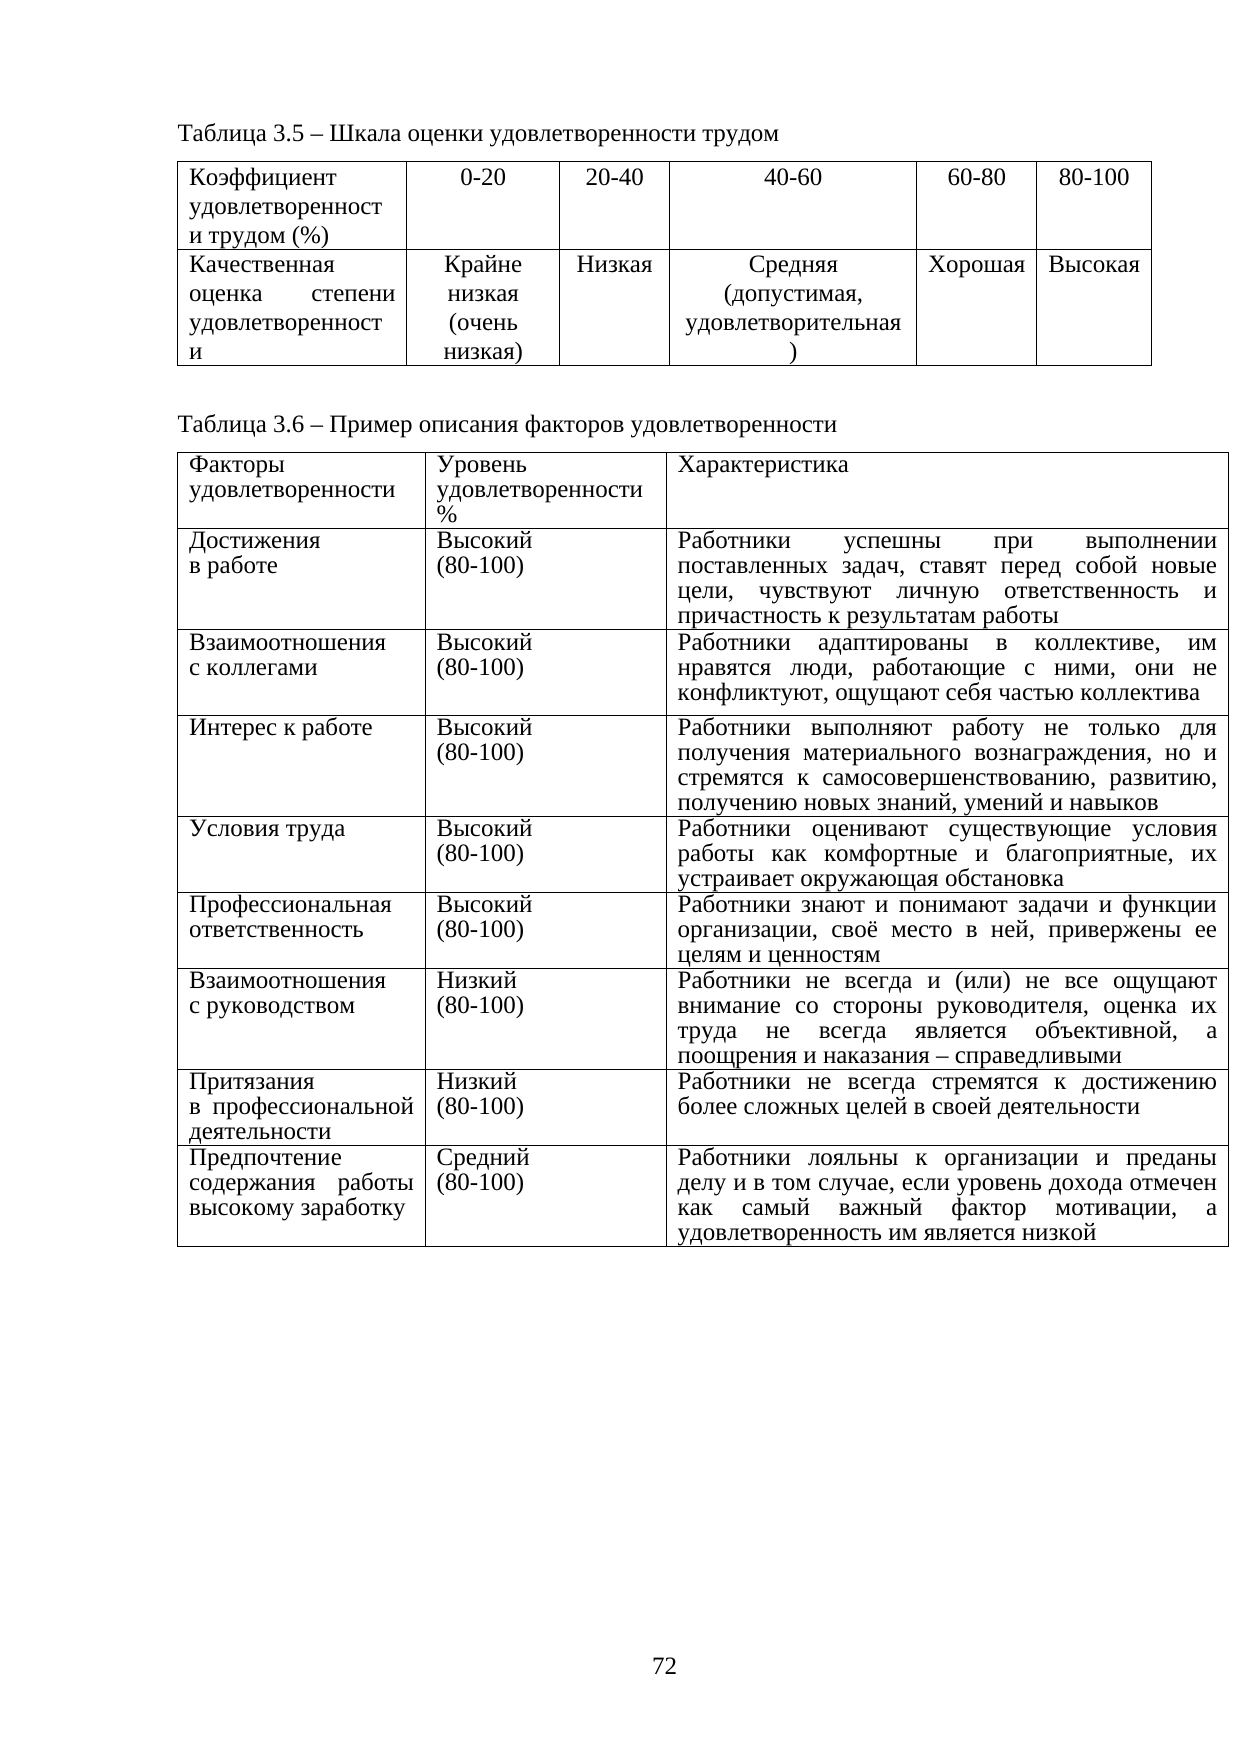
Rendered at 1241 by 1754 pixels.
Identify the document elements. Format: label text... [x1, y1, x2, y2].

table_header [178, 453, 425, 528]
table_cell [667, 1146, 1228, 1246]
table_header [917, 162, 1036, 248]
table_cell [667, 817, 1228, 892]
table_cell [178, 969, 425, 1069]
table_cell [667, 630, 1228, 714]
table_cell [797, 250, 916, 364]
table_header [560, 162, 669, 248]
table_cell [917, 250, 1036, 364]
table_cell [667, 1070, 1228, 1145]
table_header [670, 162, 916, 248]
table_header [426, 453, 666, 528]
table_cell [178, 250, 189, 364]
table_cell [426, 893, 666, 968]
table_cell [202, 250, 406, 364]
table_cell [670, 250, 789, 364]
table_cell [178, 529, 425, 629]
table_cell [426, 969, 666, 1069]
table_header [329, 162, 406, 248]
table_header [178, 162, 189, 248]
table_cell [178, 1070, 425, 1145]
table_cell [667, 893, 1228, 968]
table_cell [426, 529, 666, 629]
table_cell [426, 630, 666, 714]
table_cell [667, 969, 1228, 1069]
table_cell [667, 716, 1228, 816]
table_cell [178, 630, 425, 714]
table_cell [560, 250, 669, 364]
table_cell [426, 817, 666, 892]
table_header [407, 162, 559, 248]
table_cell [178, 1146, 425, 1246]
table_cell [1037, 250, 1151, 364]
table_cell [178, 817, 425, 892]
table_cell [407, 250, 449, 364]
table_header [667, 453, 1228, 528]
text Таблица 3.6 – Пример описания факторов удовлетворенности [177, 409, 1152, 437]
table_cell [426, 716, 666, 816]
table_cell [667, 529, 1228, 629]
text Таблица 3.5 – Шкала оценки удовлетворенности трудом [177, 118, 1152, 147]
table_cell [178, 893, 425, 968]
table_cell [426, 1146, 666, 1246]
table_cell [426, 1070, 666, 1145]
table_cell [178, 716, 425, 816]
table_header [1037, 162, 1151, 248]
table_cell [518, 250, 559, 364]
